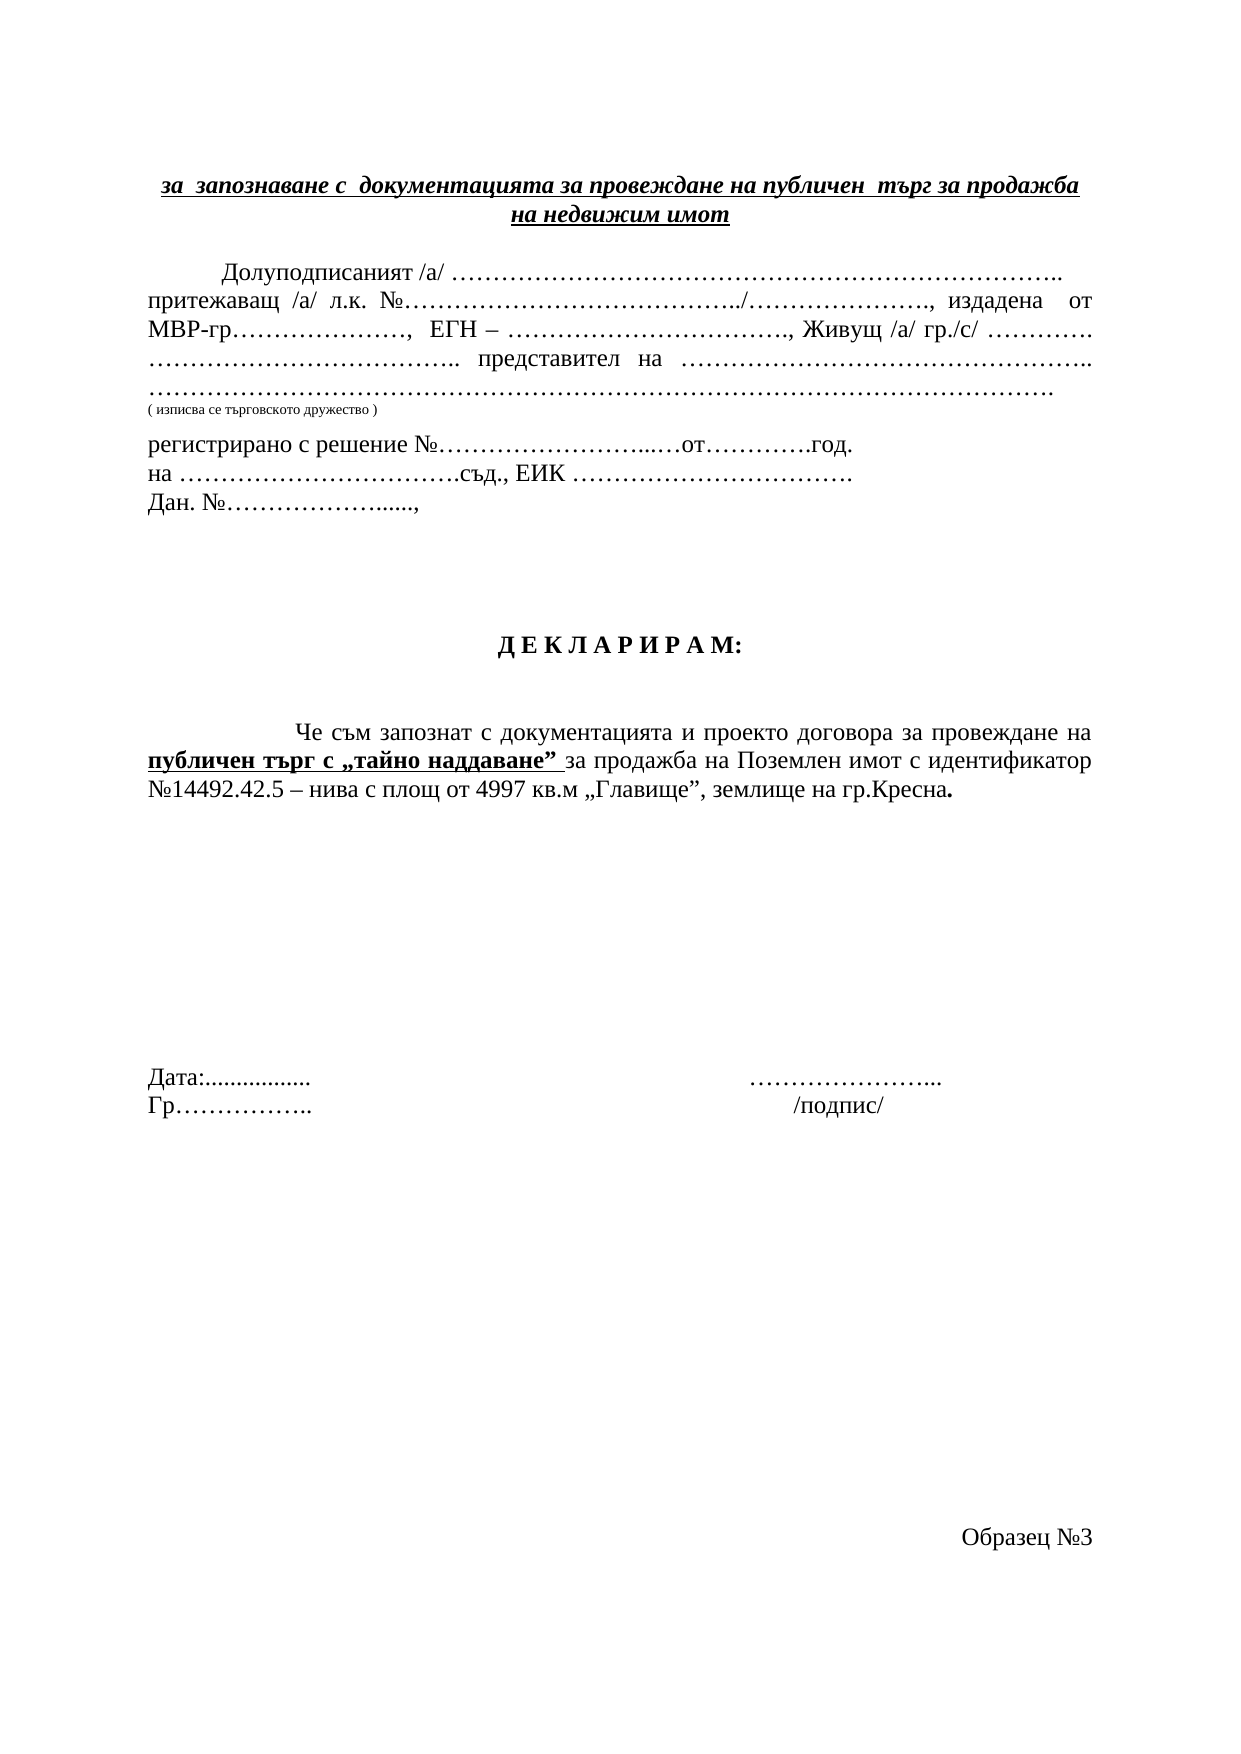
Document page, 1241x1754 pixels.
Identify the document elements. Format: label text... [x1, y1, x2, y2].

text притежаващ /а/ л.к. №…………………………………../…………………., издадена от МВР-гр…………………, ЕГН – ……………………………., Живущ /а/ гр./с/ …………. ……………………………….. представител на ………………………………………….. ………………………………………………………………………………………………. [148, 286, 1093, 401]
text Образец №3 [148, 1522, 1093, 1551]
text Че съм запознат с документацията и проекто договора за провеждане на публичен търг с „тайно наддаване” за продажба на Поземлен имот с идентификатор №14492.42.5 – нива с площ от 4997 кв.м „Главище”, землище на гр.Кресна. [148, 717, 1093, 803]
text Дата:................. …………………... [148, 1062, 1093, 1091]
text Дан. №………………......, [148, 487, 1093, 516]
subtitle Д Е К Л А Р И Р А М: [148, 631, 1093, 659]
text регистрирано с решение №……………………...…от………….год. [148, 429, 1093, 458]
text Долуподписаният /а/ ……………………………………………………………….. [148, 257, 1093, 286]
text на …………………………….съд., ЕИК ……………………………. [148, 458, 1093, 487]
text ( изписва се търговското дружество ) [148, 401, 1093, 429]
subtitle за запознаване с документацията за провеждане на публичен търг за продажба на недвижим имот [148, 171, 1093, 228]
text Гр…………….. /подпис/ [148, 1091, 1093, 1119]
